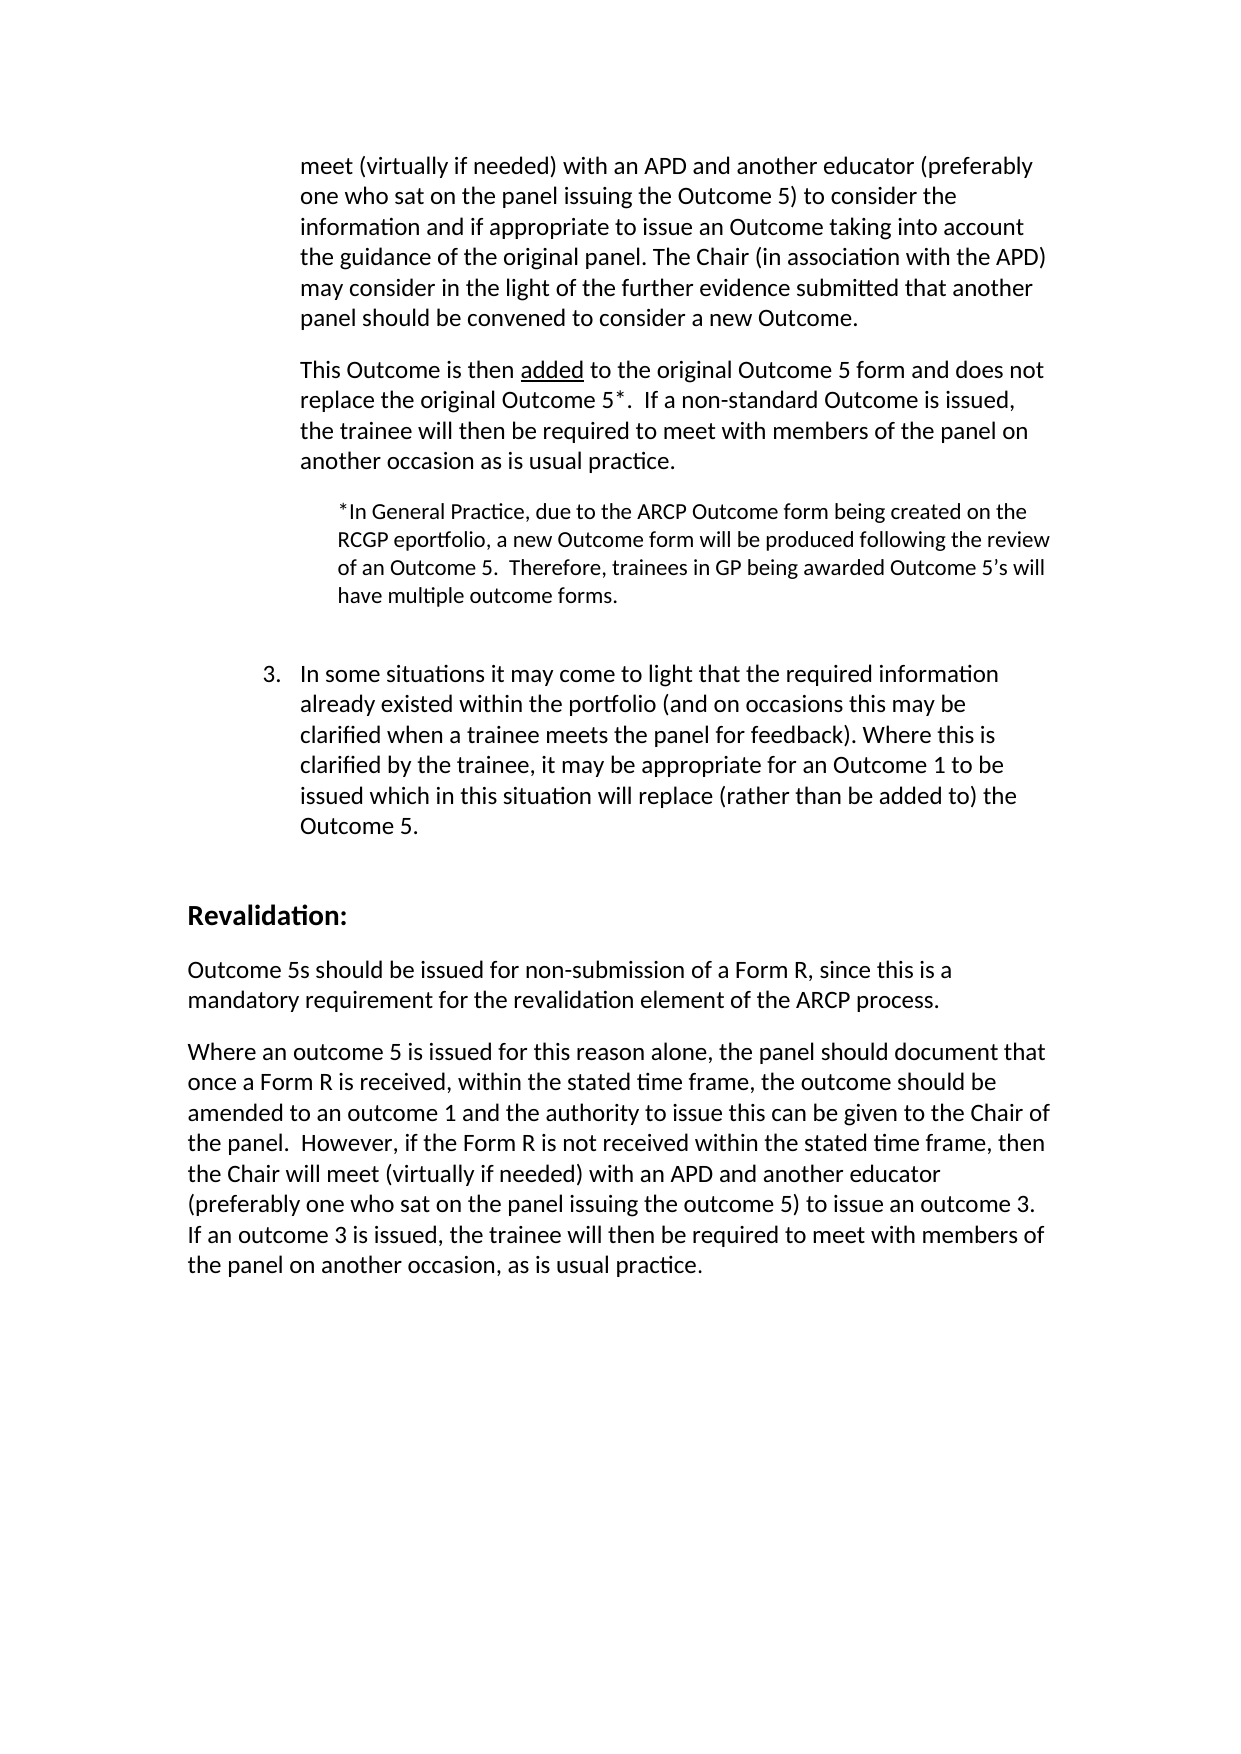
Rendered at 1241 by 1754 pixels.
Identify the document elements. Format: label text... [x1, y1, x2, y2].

text Revalidation: [187, 897, 1053, 933]
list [262, 150, 1053, 333]
text *In General Practice, due to the ARCP Outcome form being created on the RCGP eportfolio, a new Outcome form will be produced following the review of an Outcome 5. Therefore, trainees in GP being awarded Outcome 5’s will have multiple outcome forms. [337, 497, 1053, 609]
text Outcome 5s should be issued for non-submission of a Form R, since this is a mandatory requirement for the revalidation element of the ARCP process. [187, 954, 1053, 1015]
text This Outcome is then added to the original Outcome 5 form and does not replace the original Outcome 5*. If a non-standard Outcome is issued, the trainee will then be required to meet with members of the panel on another occasion as is usual practice. [300, 354, 1053, 476]
text Where an outcome 5 is issued for this reason alone, the panel should document that once a Form R is received, within the stated time frame, the outcome should be amended to an outcome 1 and the authority to issue this can be given to the Chair of the panel. However, if the Form R is not received within the stated time frame, then the Chair will meet (virtually if needed) with an APD and another educator (preferably one who sat on the panel issuing the outcome 5) to issue an outcome 3. If an outcome 3 is issued, the trainee will then be required to meet with members of the panel on another occasion, as is usual practice. [187, 1036, 1053, 1280]
list In some situations it may come to light that the required information already existed within the portfolio (and on occasions this may be clarified when a trainee meets the panel for feedback). Where this is clarified by the trainee, it may be appropriate for an Outcome 1 to be issued which in this situation will replace (rather than be added to) the Outcome 5. [262, 658, 1053, 841]
